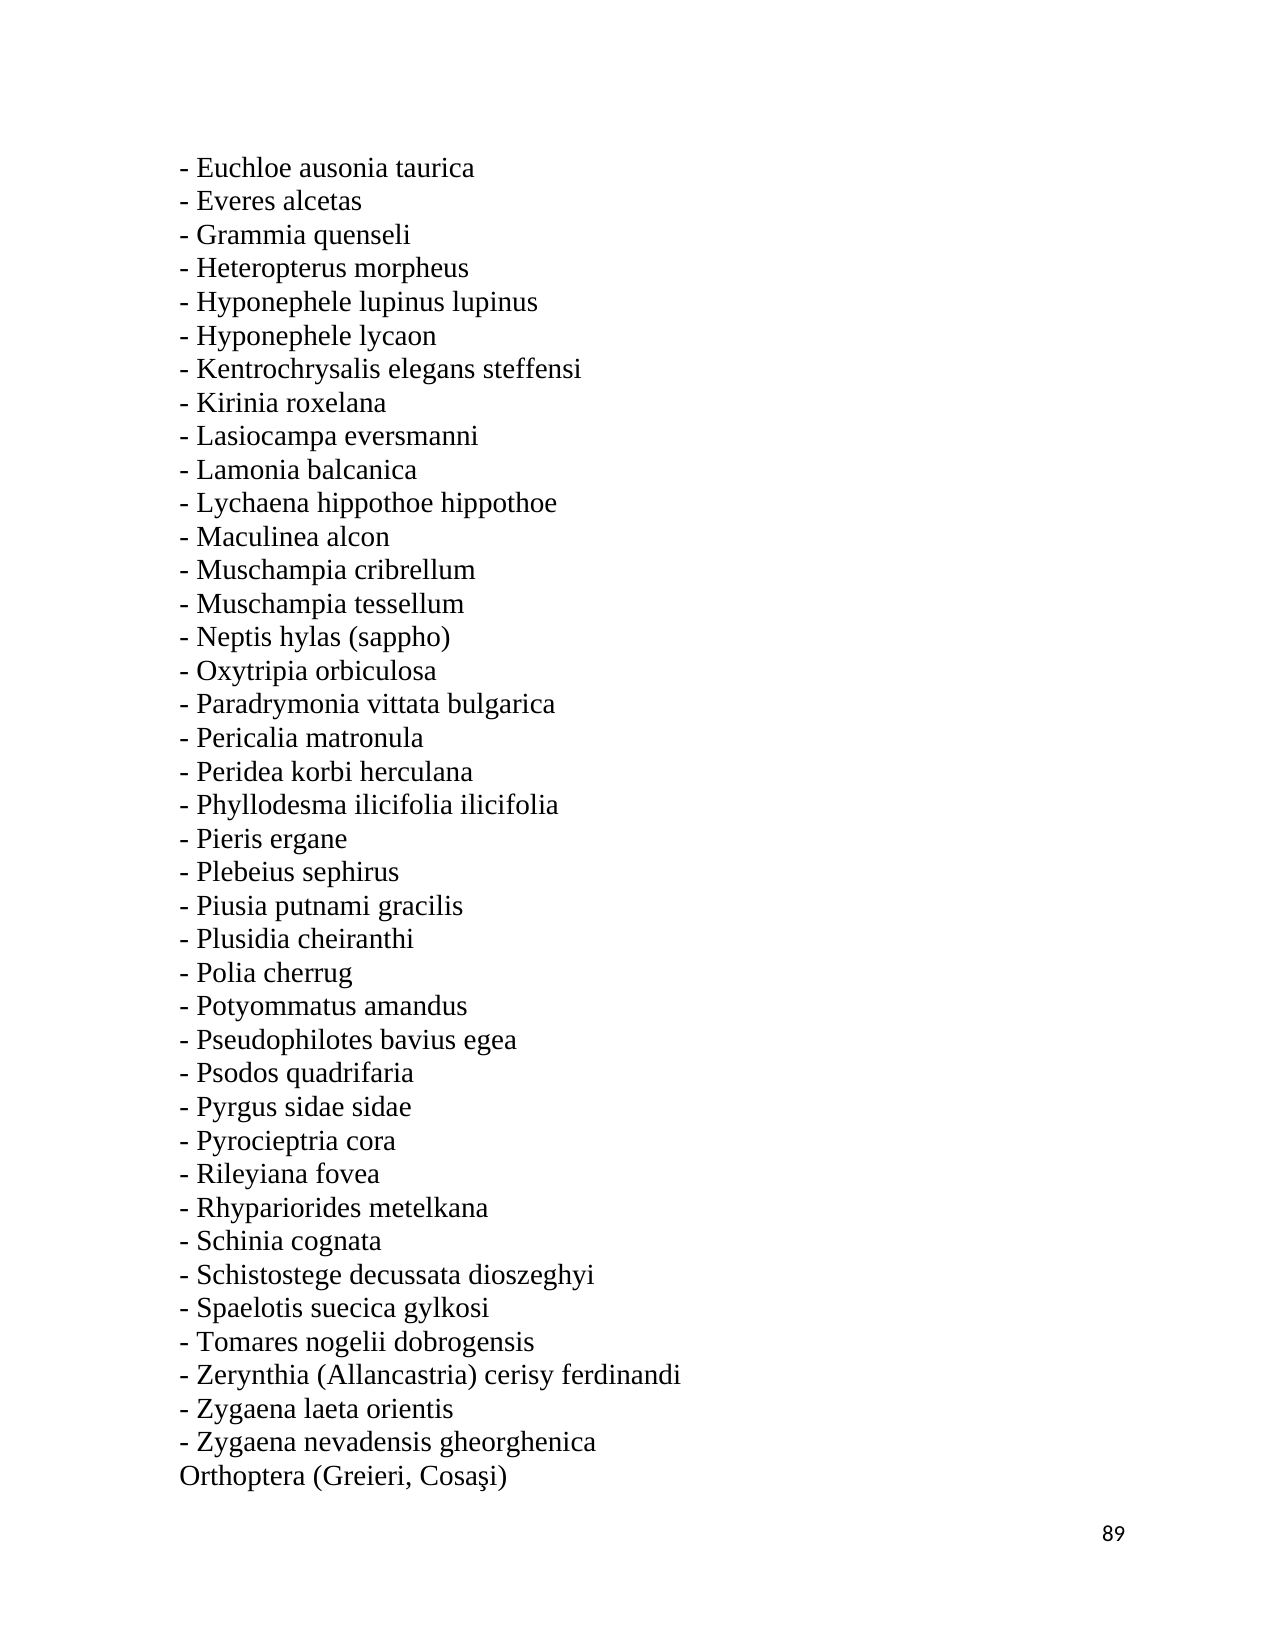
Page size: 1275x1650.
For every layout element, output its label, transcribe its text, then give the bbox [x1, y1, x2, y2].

text - Maculinea alcon [150, 519, 1125, 552]
text - Potyommatus amandus [150, 988, 1125, 1022]
text - Plusidia cheiranthi [150, 921, 1125, 955]
text Orthoptera (Greieri, Cosaşi) [150, 1458, 1125, 1492]
text - Pyrocieptria cora [150, 1123, 1125, 1156]
text - Psodos quadrifaria [150, 1056, 1125, 1089]
text - Muschampia cribrellum [150, 552, 1125, 586]
text - Hyponephele lycaon [150, 318, 1125, 351]
text - Zygaena nevadensis gheorghenica [150, 1424, 1125, 1458]
text - Pieris ergane [150, 821, 1125, 854]
text - Pseudophilotes bavius egea [150, 1022, 1125, 1056]
text - Kentrochrysalis elegans steffensi [150, 351, 1125, 385]
text - Grammia quenseli [150, 217, 1125, 251]
text - Kirinia roxelana [150, 385, 1125, 418]
text - Hyponephele lupinus lupinus [150, 284, 1125, 318]
text - Neptis hylas (sappho) [150, 619, 1125, 653]
text - Pericalia matronula [150, 720, 1125, 754]
text - Euchloe ausonia taurica [150, 150, 1125, 183]
text - Muschampia tessellum [150, 586, 1125, 619]
text - Schistostege decussata dioszeghyi [150, 1257, 1125, 1290]
text - Piusia putnami gracilis [150, 888, 1125, 921]
text - Everes alcetas [150, 183, 1125, 217]
text - Zerynthia (Allancastria) cerisy ferdinandi [150, 1357, 1125, 1391]
text - Lamonia balcanica [150, 452, 1125, 485]
text - Spaelotis suecica gylkosi [150, 1290, 1125, 1324]
text - Lychaena hippothoe hippothoe [150, 485, 1125, 519]
text - Heteropterus morpheus [150, 251, 1125, 284]
text - Polia cherrug [150, 955, 1125, 988]
text - Phyllodesma ilicifolia ilicifolia [150, 787, 1125, 821]
text - Tomares nogelii dobrogensis [150, 1324, 1125, 1357]
text - Rhypariorides metelkana [150, 1190, 1125, 1223]
text - Schinia cognata [150, 1223, 1125, 1257]
text - Oxytripia orbiculosa [150, 653, 1125, 687]
text - Paradrymonia vittata bulgarica [150, 687, 1125, 720]
text - Zygaena laeta orientis [150, 1391, 1125, 1424]
text - Rileyiana fovea [150, 1156, 1125, 1190]
text - Lasiocampa eversmanni [150, 418, 1125, 452]
text - Peridea korbi herculana [150, 754, 1125, 787]
text - Pyrgus sidae sidae [150, 1089, 1125, 1123]
text - Plebeius sephirus [150, 854, 1125, 888]
